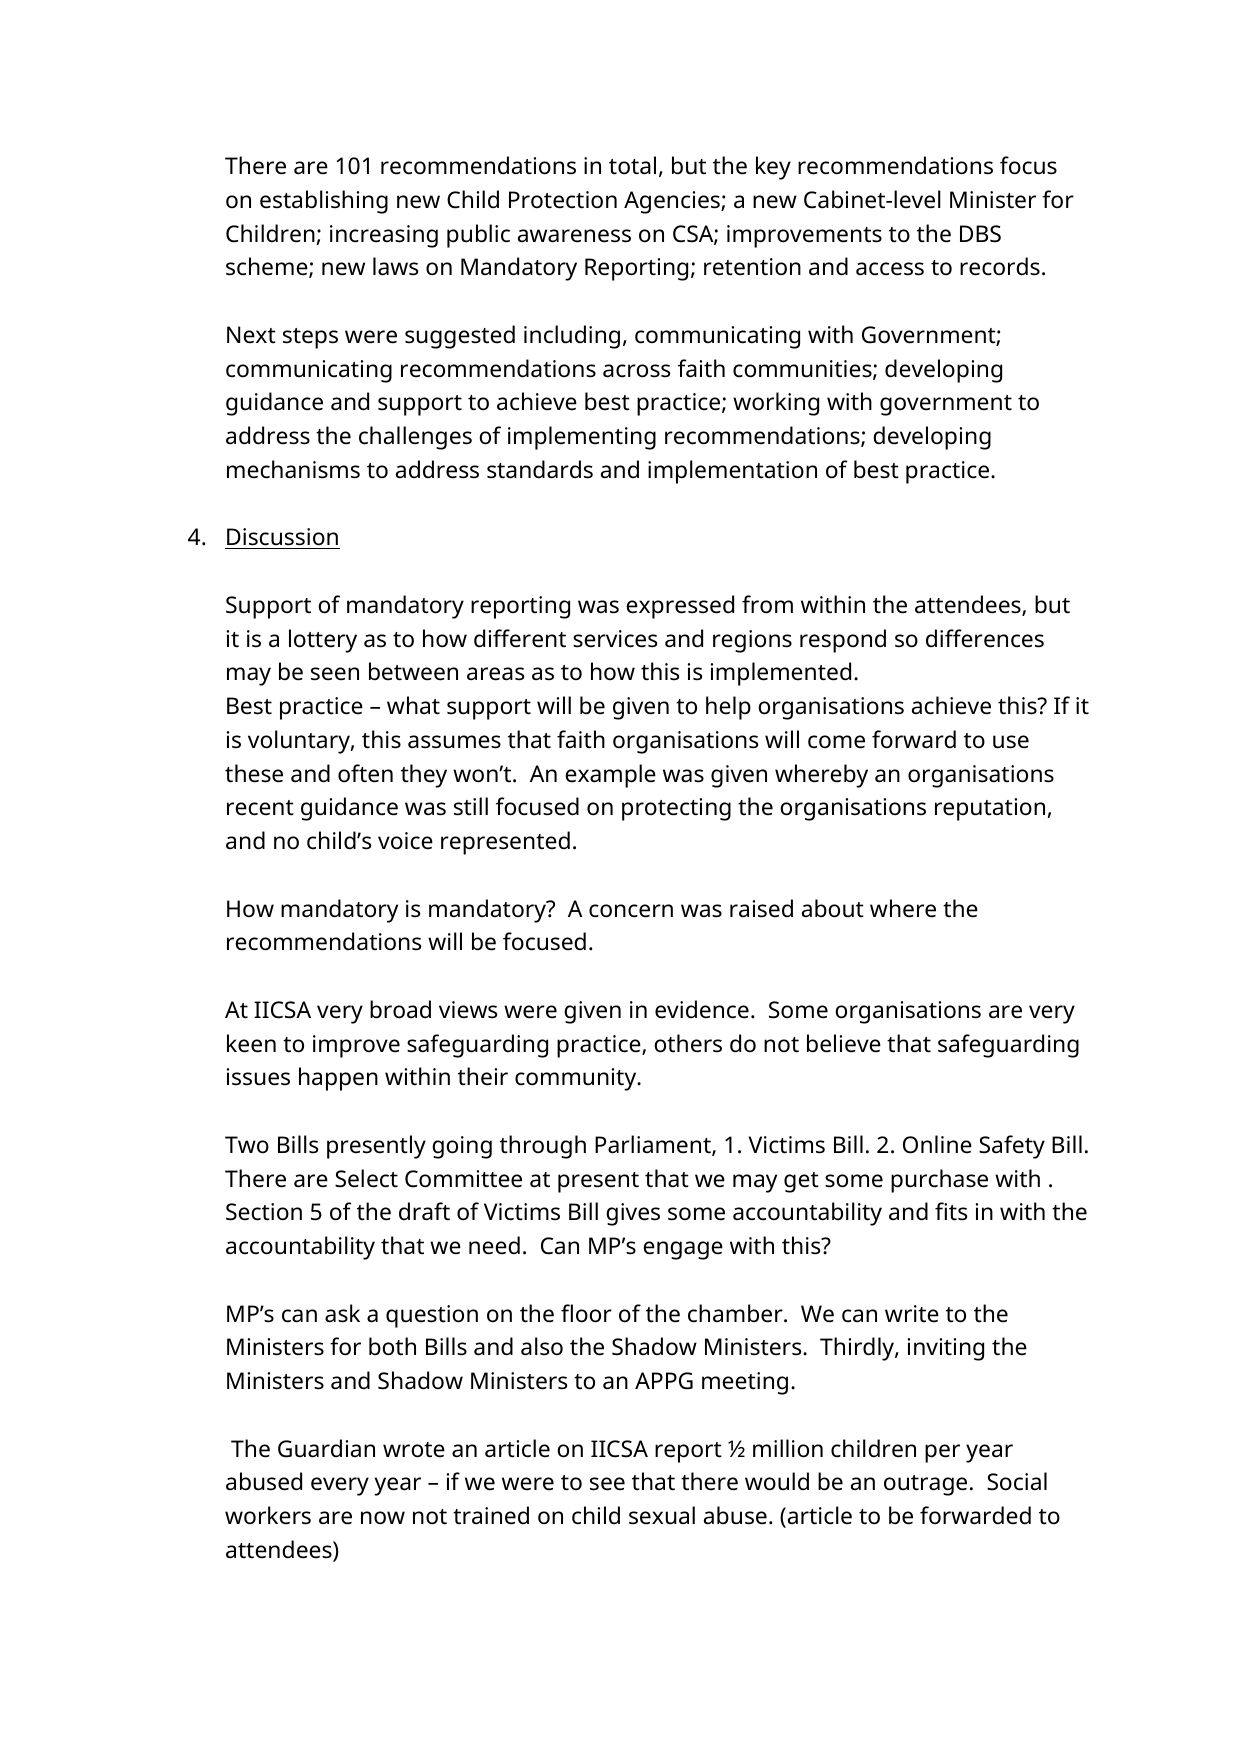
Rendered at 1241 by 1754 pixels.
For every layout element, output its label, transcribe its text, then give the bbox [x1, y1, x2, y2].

list Next steps were suggested including, communicating with Government; communicating recommendations across faith communities; developing guidance and support to achieve best practice; working with government to address the challenges of implementing recommendations; developing mechanisms to address standards and implementation of best practice. [225, 319, 1090, 485]
list At IICSA very broad views were given in evidence. Some organisations are very keen to improve safeguarding practice, others do not believe that safeguarding issues happen within their community. [225, 994, 1090, 1092]
list The Guardian wrote an article on IICSA report ½ million children per year abused every year – if we were to see that there would be an outrage. Social workers are now not trained on child sexual abuse. (article to be forwarded to attendees) [225, 1432, 1090, 1565]
list Discussion [187, 521, 1090, 552]
list How mandatory is mandatory? A concern was raised about where the recommendations will be focused. [225, 892, 1090, 957]
list There are 101 recommendations in total, but the key recommendations focus on establishing new Child Protection Agencies; a new Cabinet-level Minister for Children; increasing public awareness on CSA; improvements to the DBS scheme; new laws on Mandatory Reporting; retention and access to records. [225, 150, 1090, 282]
list MP’s can ask a question on the floor of the chamber. We can write to the Ministers for both Bills and also the Shadow Ministers. Thirdly, inviting the Ministers and Shadow Ministers to an APPG meeting. [225, 1297, 1090, 1396]
list Support of mandatory reporting was expressed from within the attendees, but it is a lottery as to how different services and regions respond so differences may be seen between areas as to how this is implemented. [225, 589, 1090, 687]
list Two Bills presently going through Parliament, 1. Victims Bill. 2. Online Safety Bill. There are Select Committee at present that we may get some purchase with . Section 5 of the draft of Victims Bill gives some accountability and fits in with the accountability that we need. Can MP’s engage with this? [225, 1129, 1090, 1261]
list Best practice – what support will be given to help organisations achieve this? If it is voluntary, this assumes that faith organisations will come forward to use these and often they won’t. An example was given whereby an organisations recent guidance was still focused on protecting the organisations reputation, and no child’s voice represented. [225, 690, 1090, 856]
